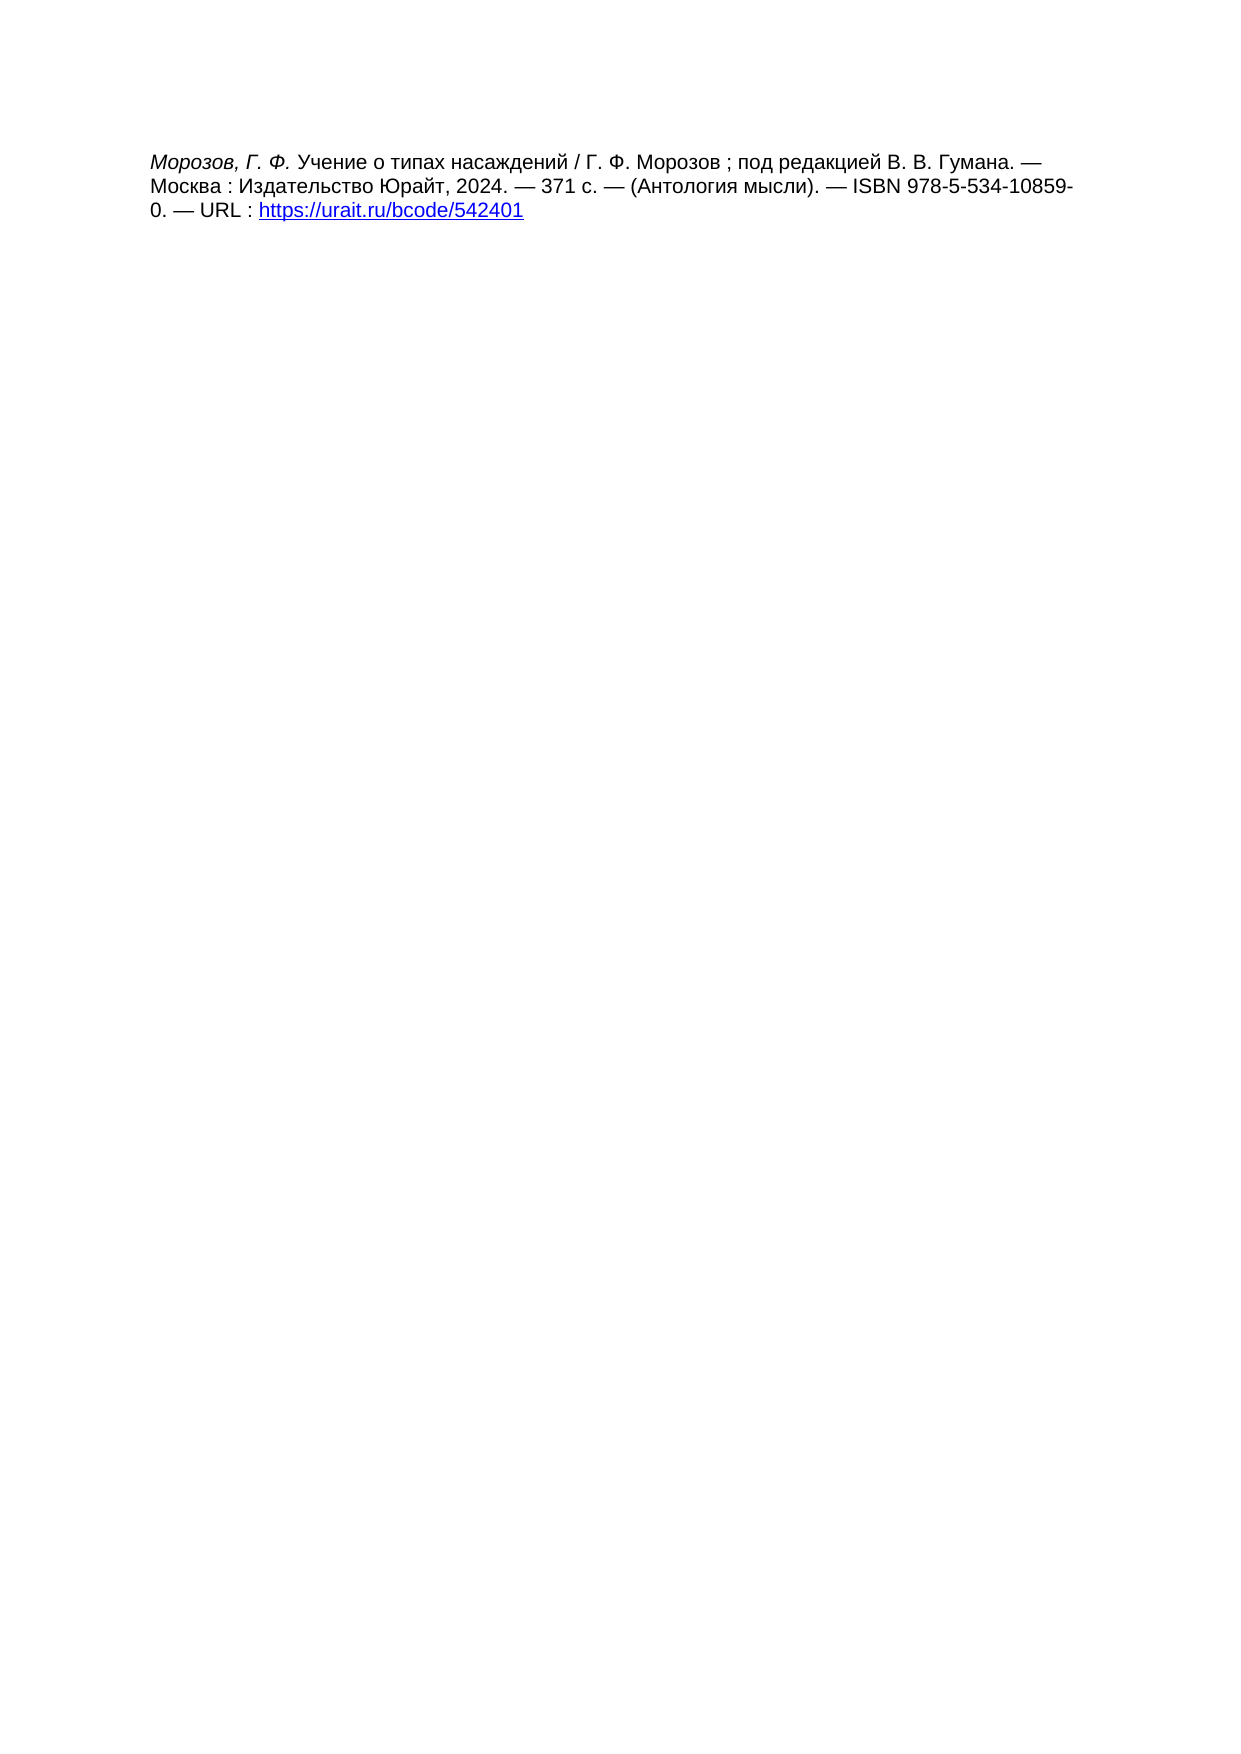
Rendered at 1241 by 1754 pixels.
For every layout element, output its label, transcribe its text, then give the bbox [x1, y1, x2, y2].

text Морозов, Г. Ф. Учение о типах насаждений / Г. Ф. Морозов ; под редакцией В. В. Гумана. — Москва : Издательство Юрайт, 2024. — 371 с. — (Антология мысли). — ISBN 978-5-534-10859-0. — URL : https://urait.ru/bcode/542401 [150, 150, 1090, 222]
